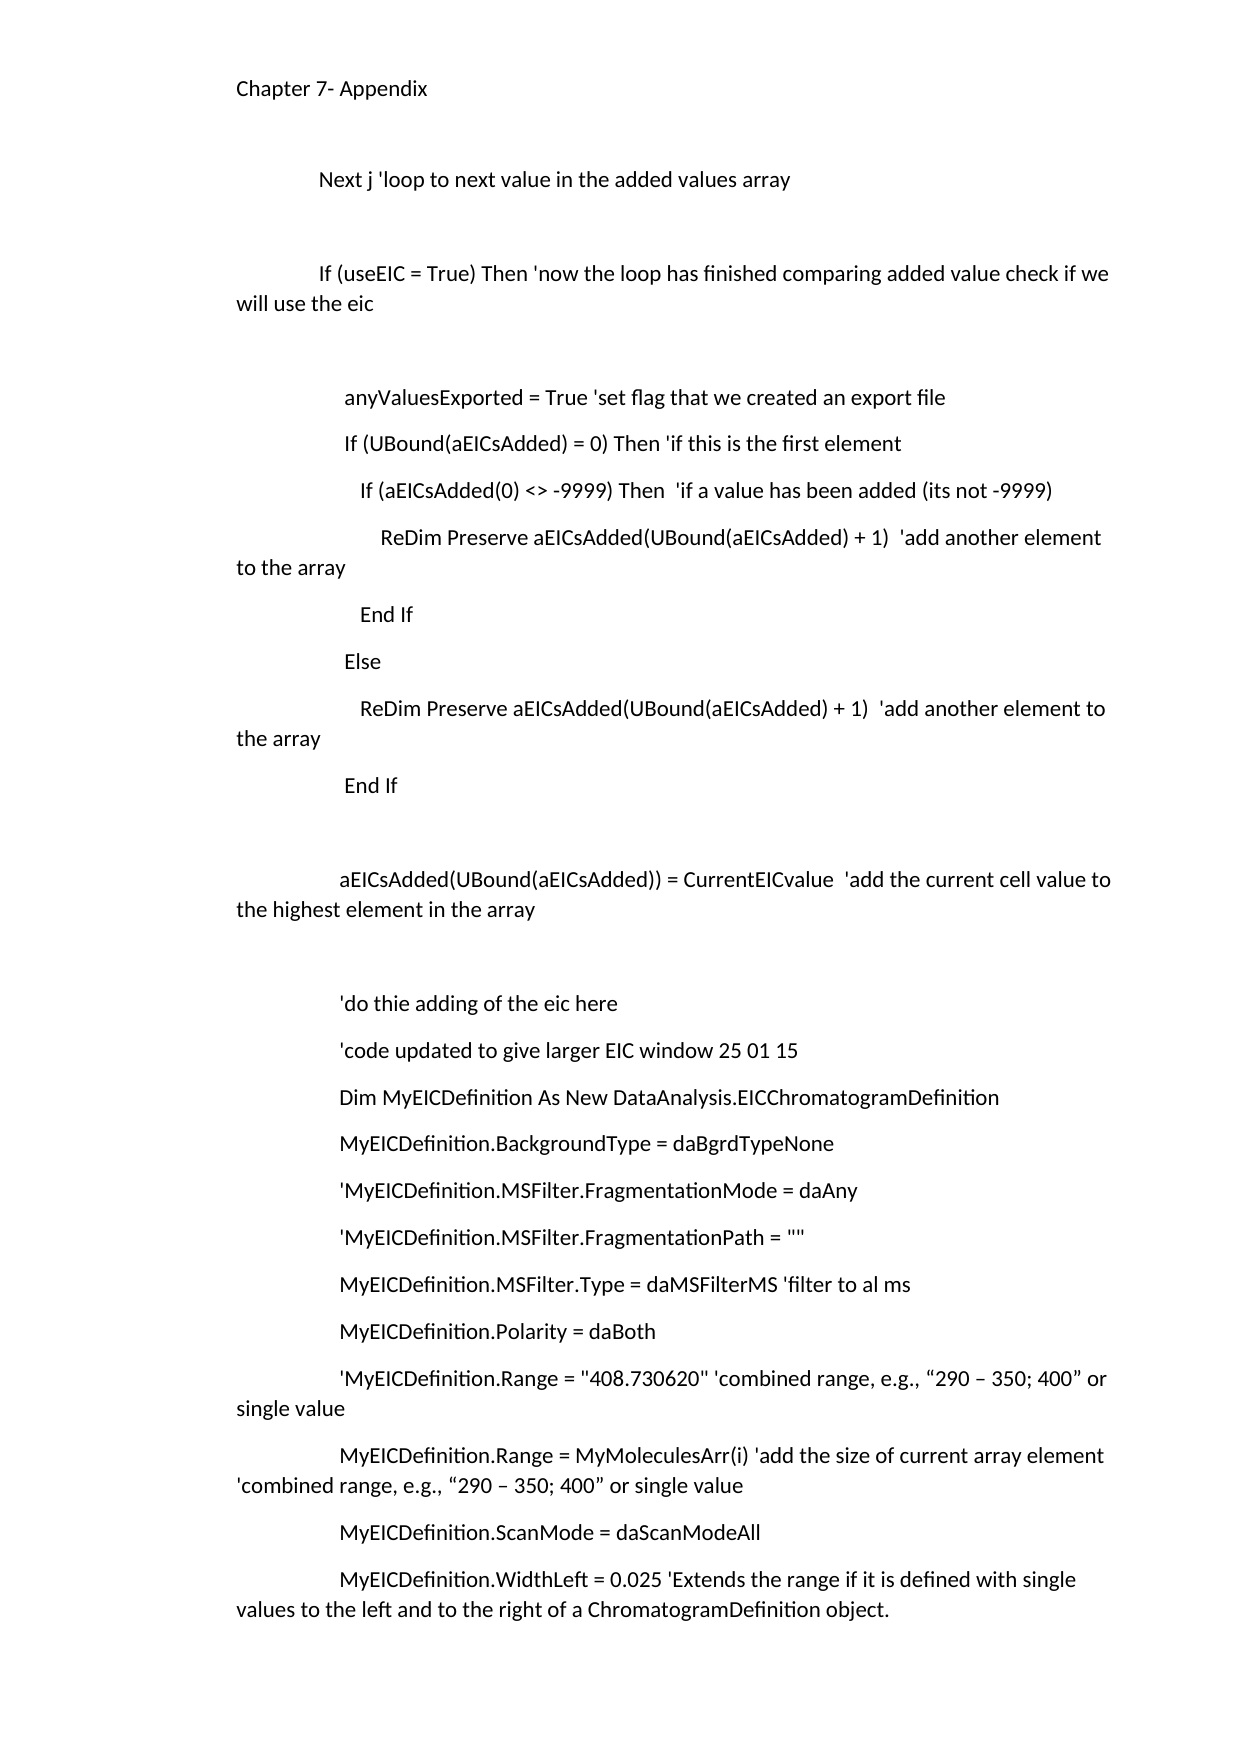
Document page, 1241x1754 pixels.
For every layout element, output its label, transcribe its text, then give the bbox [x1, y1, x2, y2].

text If (UBound(aEICsAdded) = 0) Then 'if this is the first element [236, 429, 1122, 458]
text 'MyEICDefinition.MSFilter.FragmentationMode = daAny [236, 1176, 1122, 1204]
text End If [236, 600, 1122, 628]
text If (aEICsAdded(0) <> -9999) Then 'if a value has been added (its not -9999) [236, 476, 1122, 504]
text MyEICDefinition.BackgroundType = daBgrdTypeNone [236, 1129, 1122, 1158]
text ReDim Preserve aEICsAdded(UBound(aEICsAdded) + 1) 'add another element to the array [236, 523, 1122, 582]
text MyEICDefinition.WidthLeft = 0.025 'Extends the range if it is defined with single values to the left and to the right of a ChromatogramDefinition object. [236, 1565, 1122, 1623]
text Dim MyEICDefinition As New DataAnalysis.EICChromatogramDefinition [236, 1083, 1122, 1111]
text MyEICDefinition.ScanMode = daScanModeAll [236, 1518, 1122, 1546]
text End If [236, 771, 1122, 799]
text anyValuesExported = True 'set flag that we created an export file [236, 383, 1122, 411]
text MyEICDefinition.Range = MyMoleculesArr(i) 'add the size of current array element 'combined range, e.g., “290 – 350; 400” or single value [236, 1441, 1122, 1499]
text Next j 'loop to next value in the added values array [236, 165, 1122, 193]
text 'MyEICDefinition.Range = "408.730620" 'combined range, e.g., “290 – 350; 400” or single value [236, 1364, 1122, 1422]
text MyEICDefinition.MSFilter.Type = daMSFilterMS 'filter to al ms [236, 1270, 1122, 1298]
text MyEICDefinition.Polarity = daBoth [236, 1317, 1122, 1345]
text aEICsAdded(UBound(aEICsAdded)) = CurrentEICvalue 'add the current cell value to the highest element in the array [236, 865, 1122, 923]
text 'do thie adding of the eic here [236, 989, 1122, 1017]
text If (useEIC = True) Then 'now the loop has finished comparing added value check if we will use the eic [236, 259, 1122, 317]
text 'MyEICDefinition.MSFilter.FragmentationPath = "" [236, 1223, 1122, 1251]
text ReDim Preserve aEICsAdded(UBound(aEICsAdded) + 1) 'add another element to the array [236, 694, 1122, 752]
text 'code updated to give larger EIC window 25 01 15 [236, 1036, 1122, 1064]
text Else [236, 647, 1122, 675]
